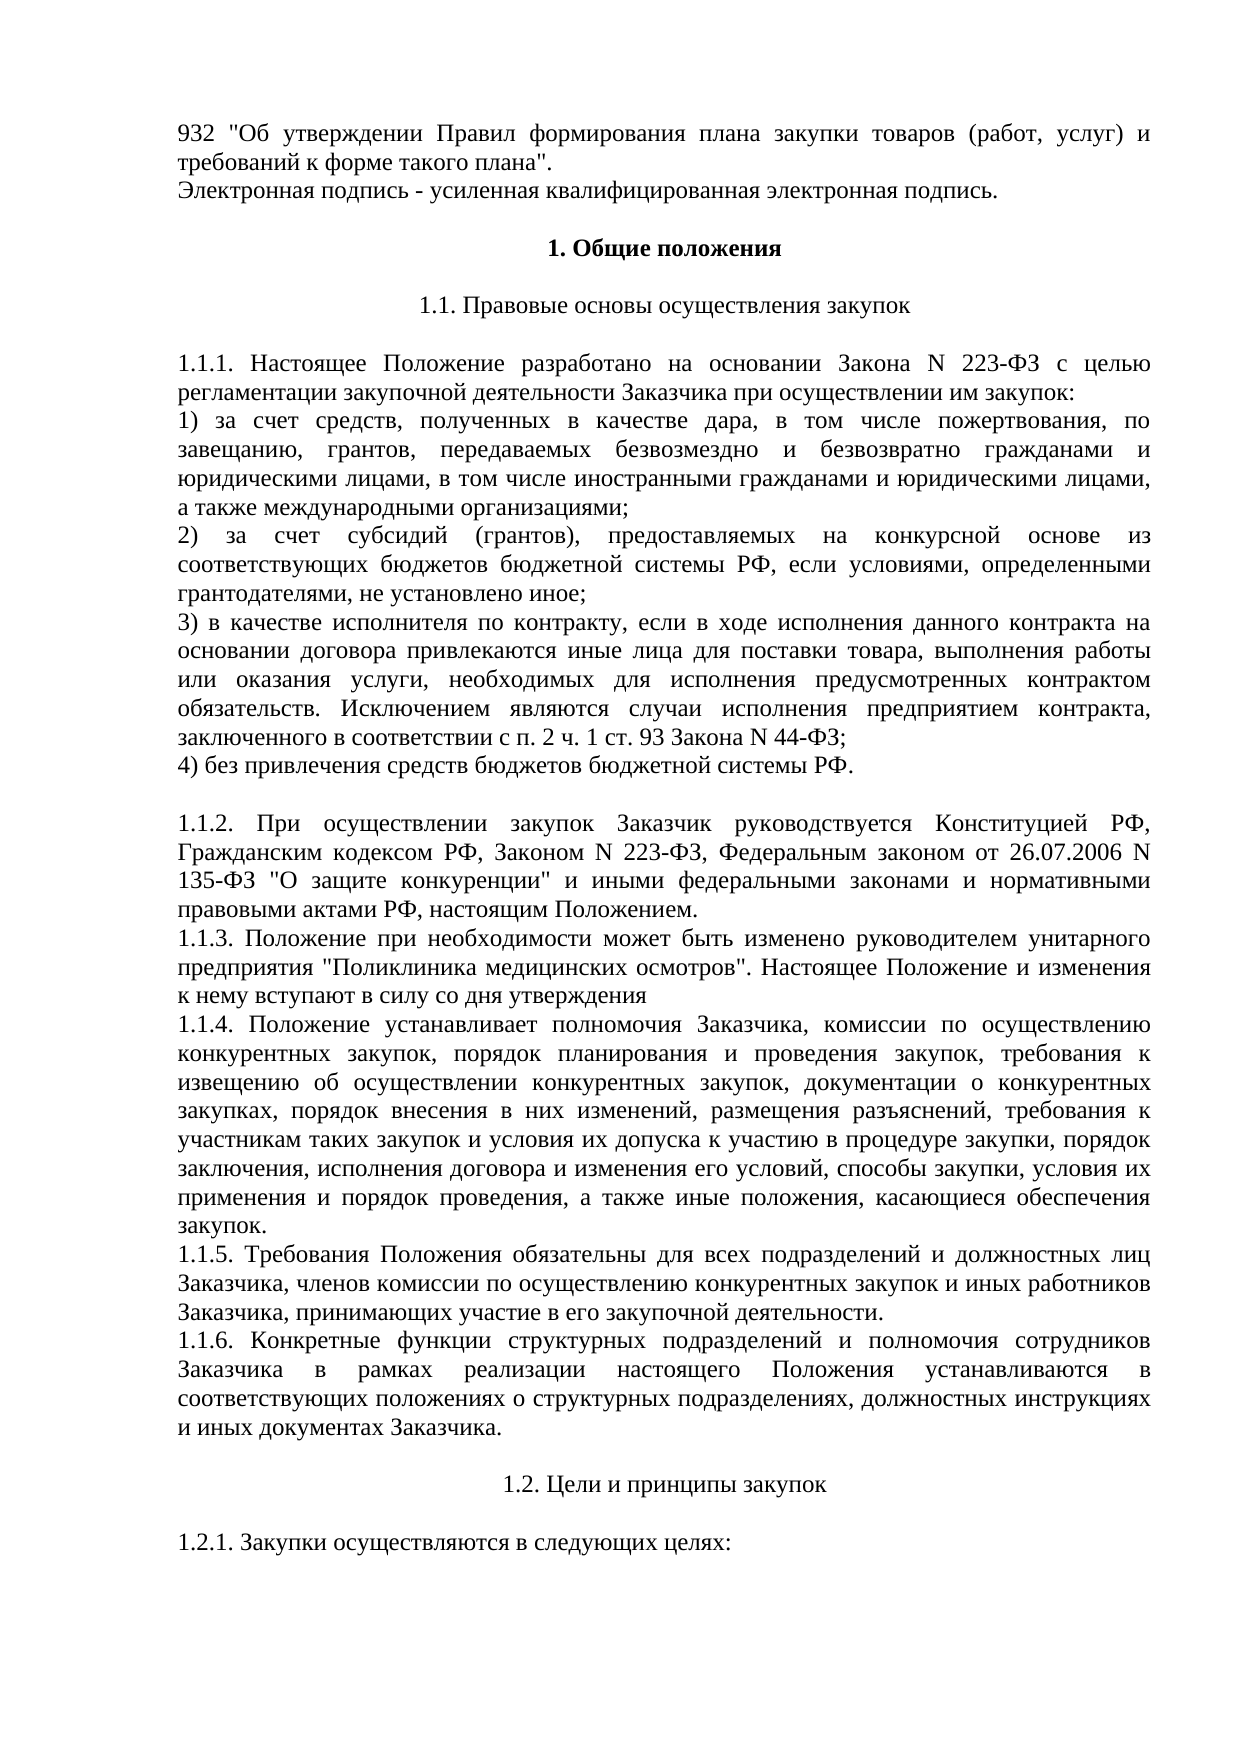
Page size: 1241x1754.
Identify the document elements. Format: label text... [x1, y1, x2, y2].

text 1.1.2. При осуществлении закупок Заказчик руководствуется Конституцией РФ, Гражданским кодексом РФ, Законом N 223-ФЗ, Федеральным законом от 26.07.2006 N 135-ФЗ "О защите конкуренции" и иными федеральными законами и нормативными правовыми актами РФ, настоящим Положением. [177, 808, 1152, 923]
text 1.1. Правовые основы осуществления закупок [177, 291, 1152, 319]
text 1.1.1. Настоящее Положение разработано на основании Закона N 223-ФЗ с целью регламентации закупочной деятельности Заказчика при осуществлении им закупок: [177, 348, 1152, 406]
text 1) за счет средств, полученных в качестве дара, в том числе пожертвования, по завещанию, грантов, передаваемых безвозмездно и безвозвратно гражданами и юридическими лицами, в том числе иностранными гражданами и юридическими лицами, а также международными организациями; [177, 406, 1152, 521]
text Электронная подпись - усиленная квалифицированная электронная подпись. [177, 176, 1152, 204]
text 1.1.6. Конкретные функции структурных подразделений и полномочия сотрудников Заказчика в рамках реализации настоящего Положения устанавливаются в соответствующих положениях о структурных подразделениях, должностных инструкциях и иных документах Заказчика. [177, 1326, 1152, 1441]
text 1. Общие положения [177, 233, 1152, 262]
text 1.1.3. Положение при необходимости может быть изменено руководителем унитарного предприятия "Поликлиника медицинских осмотров". Настоящее Положение и изменения к нему вступают в силу со дня утверждения [177, 923, 1152, 1009]
text 1.1.5. Требования Положения обязательны для всех подразделений и должностных лиц Заказчика, членов комиссии по осуществлению конкурентных закупок и иных работников Заказчика, принимающих участие в его закупочной деятельности. [177, 1239, 1152, 1326]
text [177, 118, 1152, 176]
text 2) за счет субсидий (грантов), предоставляемых на конкурсной основе из соответствующих бюджетов бюджетной системы РФ, если условиями, определенными грантодателями, не установлено иное; [177, 521, 1152, 607]
text 1.2.1. Закупки осуществляются в следующих целях: [177, 1527, 1152, 1556]
text 4) без привлечения средств бюджетов бюджетной системы РФ. [177, 751, 1152, 779]
text 1.2. Цели и принципы закупок [177, 1469, 1152, 1498]
text 1.1.4. Положение устанавливает полномочия Заказчика, комиссии по осуществлению конкурентных закупок, порядок планирования и проведения закупок, требования к извещению об осуществлении конкурентных закупок, документации о конкурентных закупках, порядок внесения в них изменений, размещения разъяснений, требования к участникам таких закупок и условия их допуска к участию в процедуре закупки, порядок заключения, исполнения договора и изменения его условий, способы закупки, условия их применения и порядок проведения, а также иные положения, касающиеся обеспечения закупок. [177, 1009, 1152, 1239]
text 3) в качестве исполнителя по контракту, если в ходе исполнения данного контракта на основании договора привлекаются иные лица для поставки товара, выполнения работы или оказания услуги, необходимых для исполнения предусмотренных контрактом обязательств. Исключением являются случаи исполнения предприятием контракта, заключенного в соответствии с п. 2 ч. 1 ст. 93 Закона N 44-ФЗ; [177, 607, 1152, 751]
